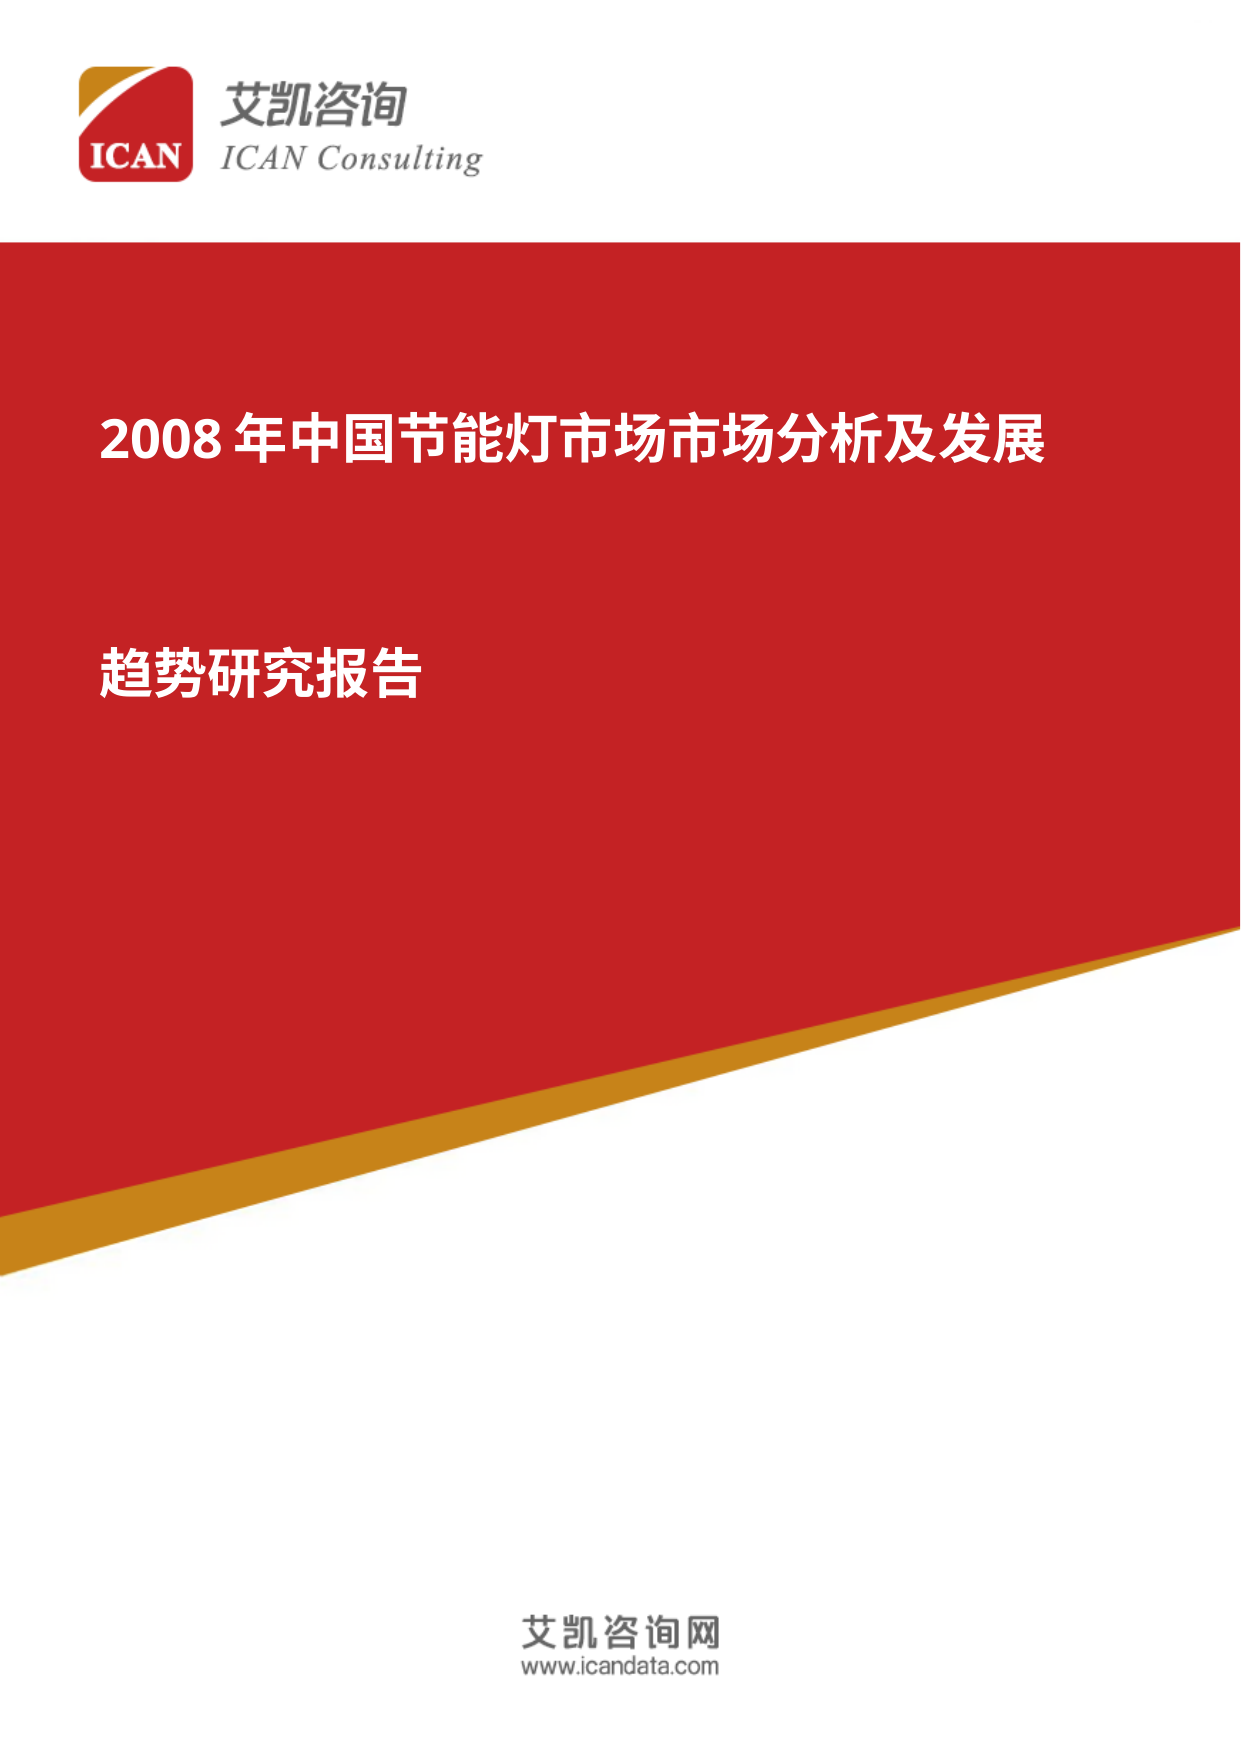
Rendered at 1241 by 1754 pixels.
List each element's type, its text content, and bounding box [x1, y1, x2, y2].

picture [0, 5, 1241, 1754]
subtitle 2008年中国节能灯市场市场分析及发展趋势研究报告 [99, 386, 1053, 718]
